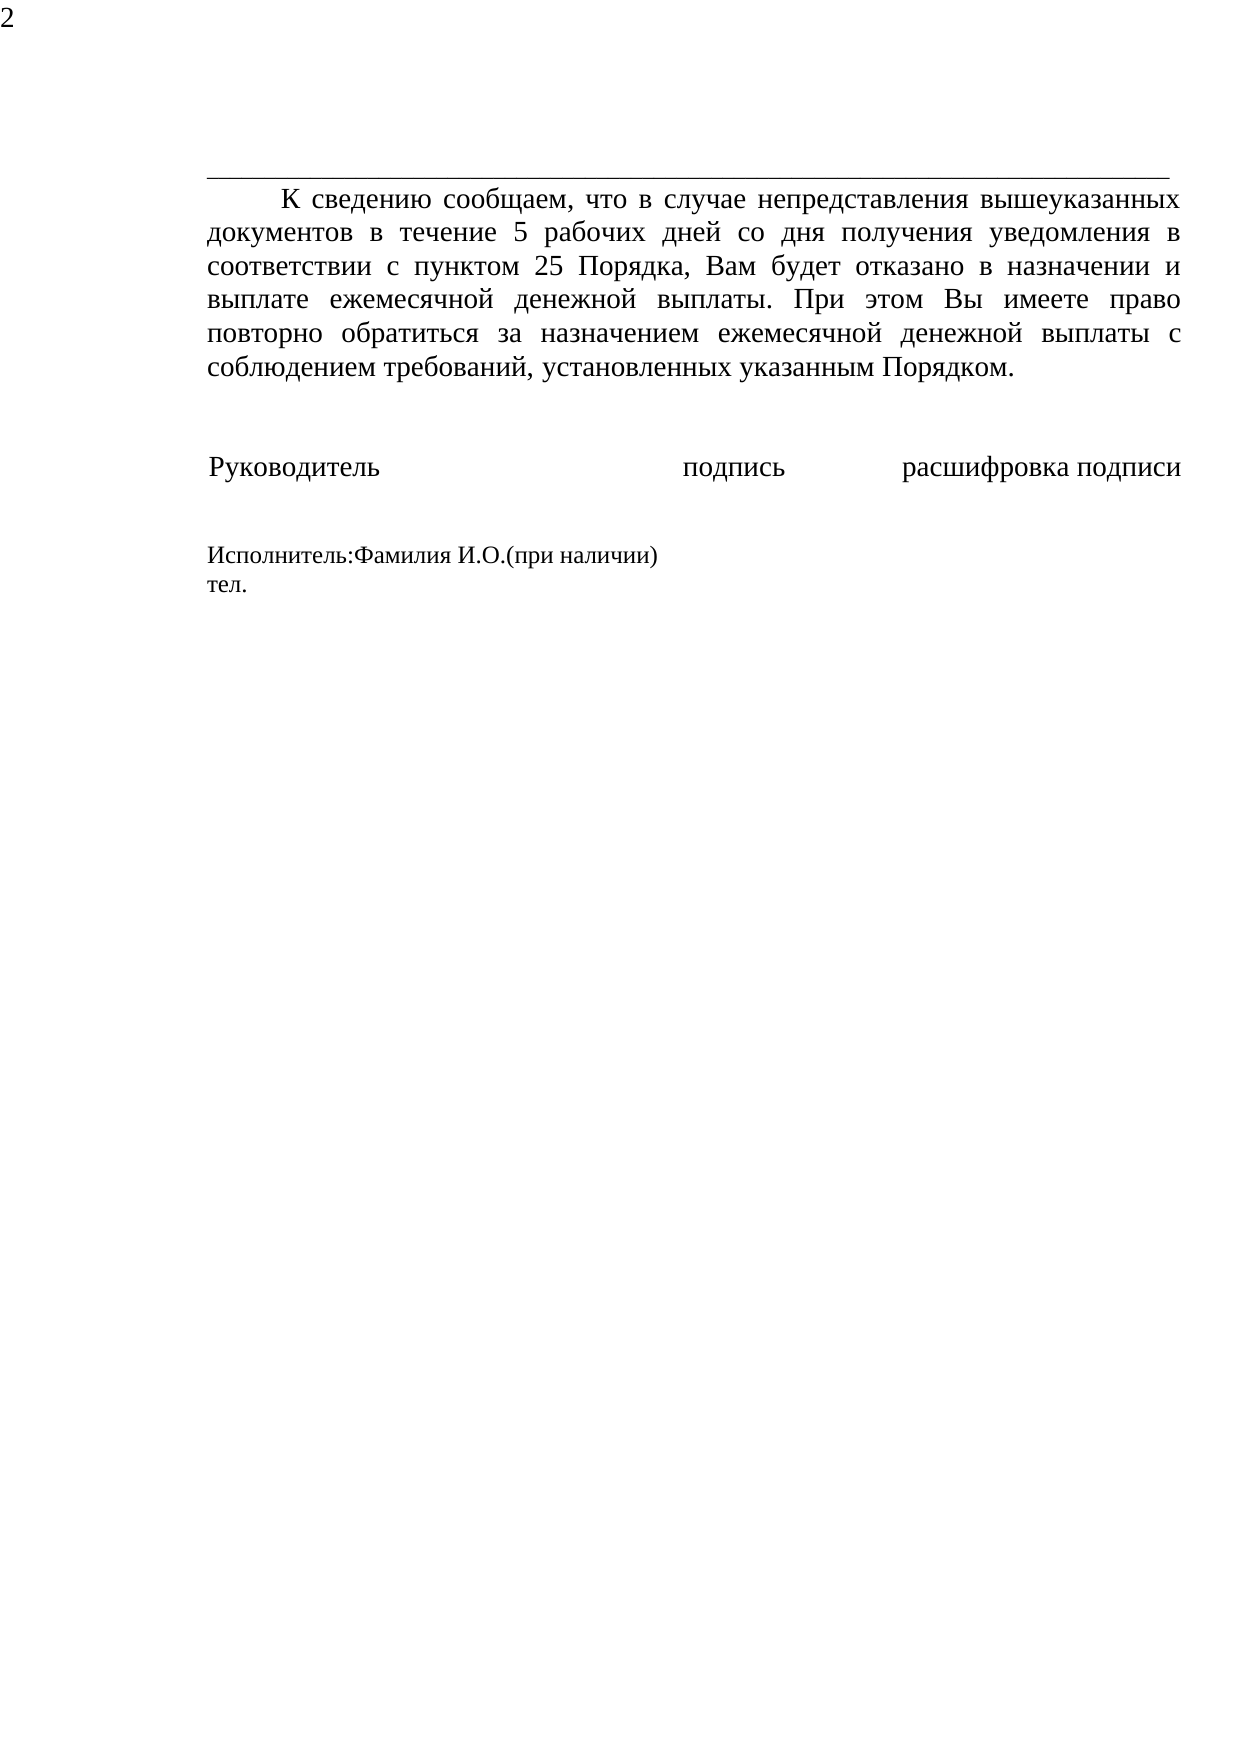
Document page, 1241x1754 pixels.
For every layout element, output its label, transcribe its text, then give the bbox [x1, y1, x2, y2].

table_header расшифровка подписи [841, 382, 1183, 483]
text тел. [207, 569, 1144, 598]
text ____________________________________________________________________________________ [207, 155, 1181, 181]
text Исполнитель:Фамилия И.О.(при наличии) [207, 540, 1181, 569]
table_header Руководитель [207, 382, 627, 483]
table_header подпись [627, 382, 841, 483]
text К сведению сообщаем, что в случае непредставления вышеуказанных документов в течение 5 рабочих дней со дня получения уведомления в соответствии с пунктом 25 Порядка, Вам будет отказано в назначении и выплате ежемесячной денежной выплаты. При этом Вы имеете право повторно обратиться за назначением ежемесячной денежной выплаты с соблюдением требований, установленных указанным Порядком. [207, 181, 1181, 382]
